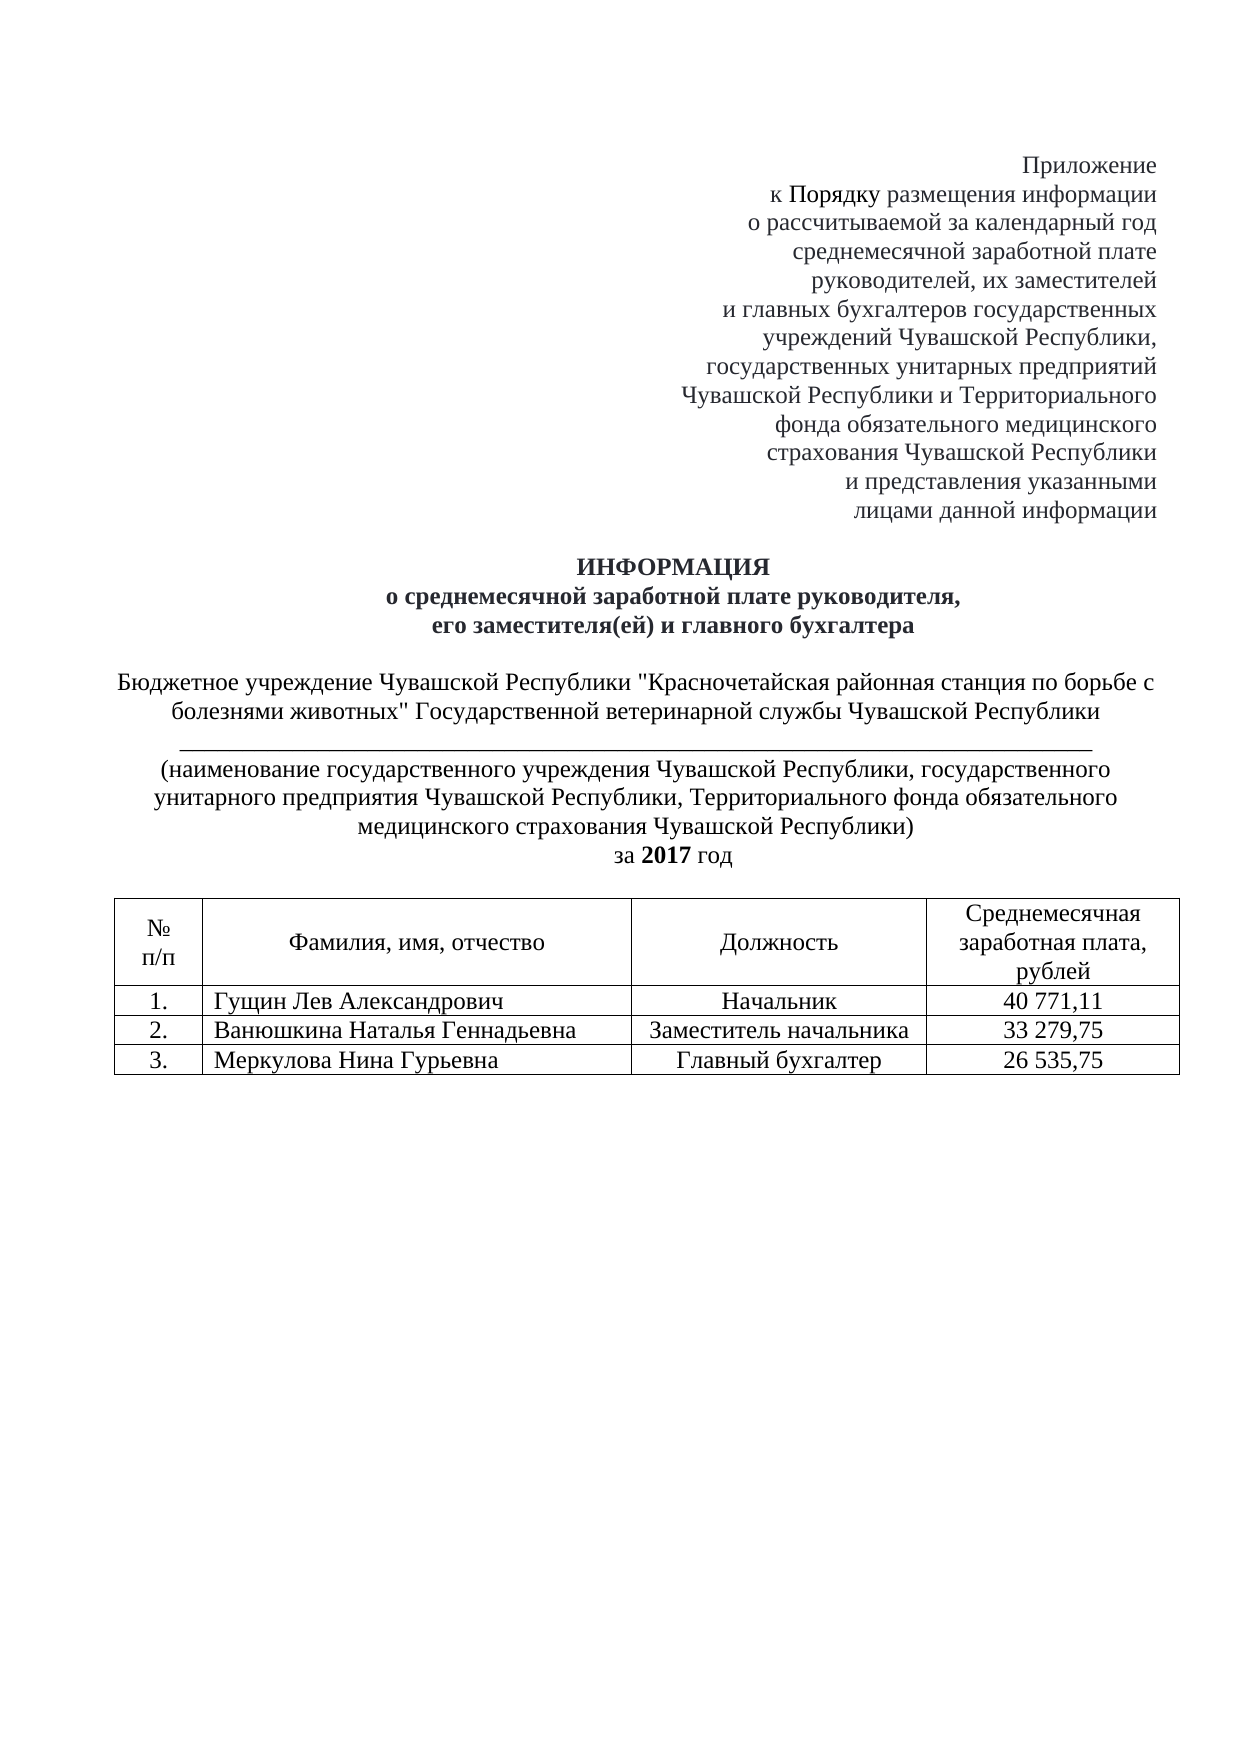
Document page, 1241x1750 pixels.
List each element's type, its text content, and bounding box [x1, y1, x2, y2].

table_cell Гущин Лев Александрович [203, 986, 631, 1014]
table_cell Меркулова Нина Гурьевна [203, 1045, 631, 1074]
table_header Фамилия, имя, отчество [203, 899, 631, 985]
table_cell 26 535,75 [927, 1045, 1179, 1074]
text его заместителя(ей) и главного бухгалтера [114, 610, 1157, 639]
table_cell Заместитель начальника [632, 1016, 926, 1044]
table_cell 40 771,11 [927, 986, 1179, 1014]
table_cell 2. [115, 1016, 202, 1044]
table_header Должность [632, 899, 926, 985]
table_header Среднемесячная заработная плата, рублей [927, 899, 1179, 985]
text (наименование государственного учреждения Чувашской Республики, государственного унитарного предприятия Чувашской Республики, Территориального фонда обязательного медицинского страхования Чувашской Республики) [114, 754, 1157, 840]
table_header № п/п [115, 899, 202, 985]
text Бюджетное учреждение Чувашской Республики "Красночетайская районная станция по борьбе с болезнями животных" Государственной ветеринарной службы Чувашской Республики [114, 667, 1157, 725]
table_cell 3. [115, 1045, 202, 1074]
table_cell Ванюшкина Наталья Геннадьевна [203, 1016, 631, 1044]
table_cell Начальник [632, 986, 926, 1014]
text о среднемесячной заработной плате руководителя, [114, 581, 1157, 610]
text ИНФОРМАЦИЯ [114, 552, 1157, 581]
text за 2017 год [114, 840, 1157, 869]
text _________________________________________________________________________ [114, 725, 1157, 754]
table_cell 1. [115, 986, 202, 1014]
table_cell 33 279,75 [927, 1016, 1179, 1044]
table_cell Главный бухгалтер [632, 1045, 926, 1074]
text Приложение к Порядку размещения информации о рассчитываемой за календарный год среднемесячной заработной плате руководителей, их заместителей и главных бухгалтеров государственных учреждений Чувашской Республики, государственных унитарных предприятий Чувашской Республики и Территориального фонда обязательного медицинского страхования Чувашской Республики и представления указанными лицами данной информации [114, 150, 1157, 524]
